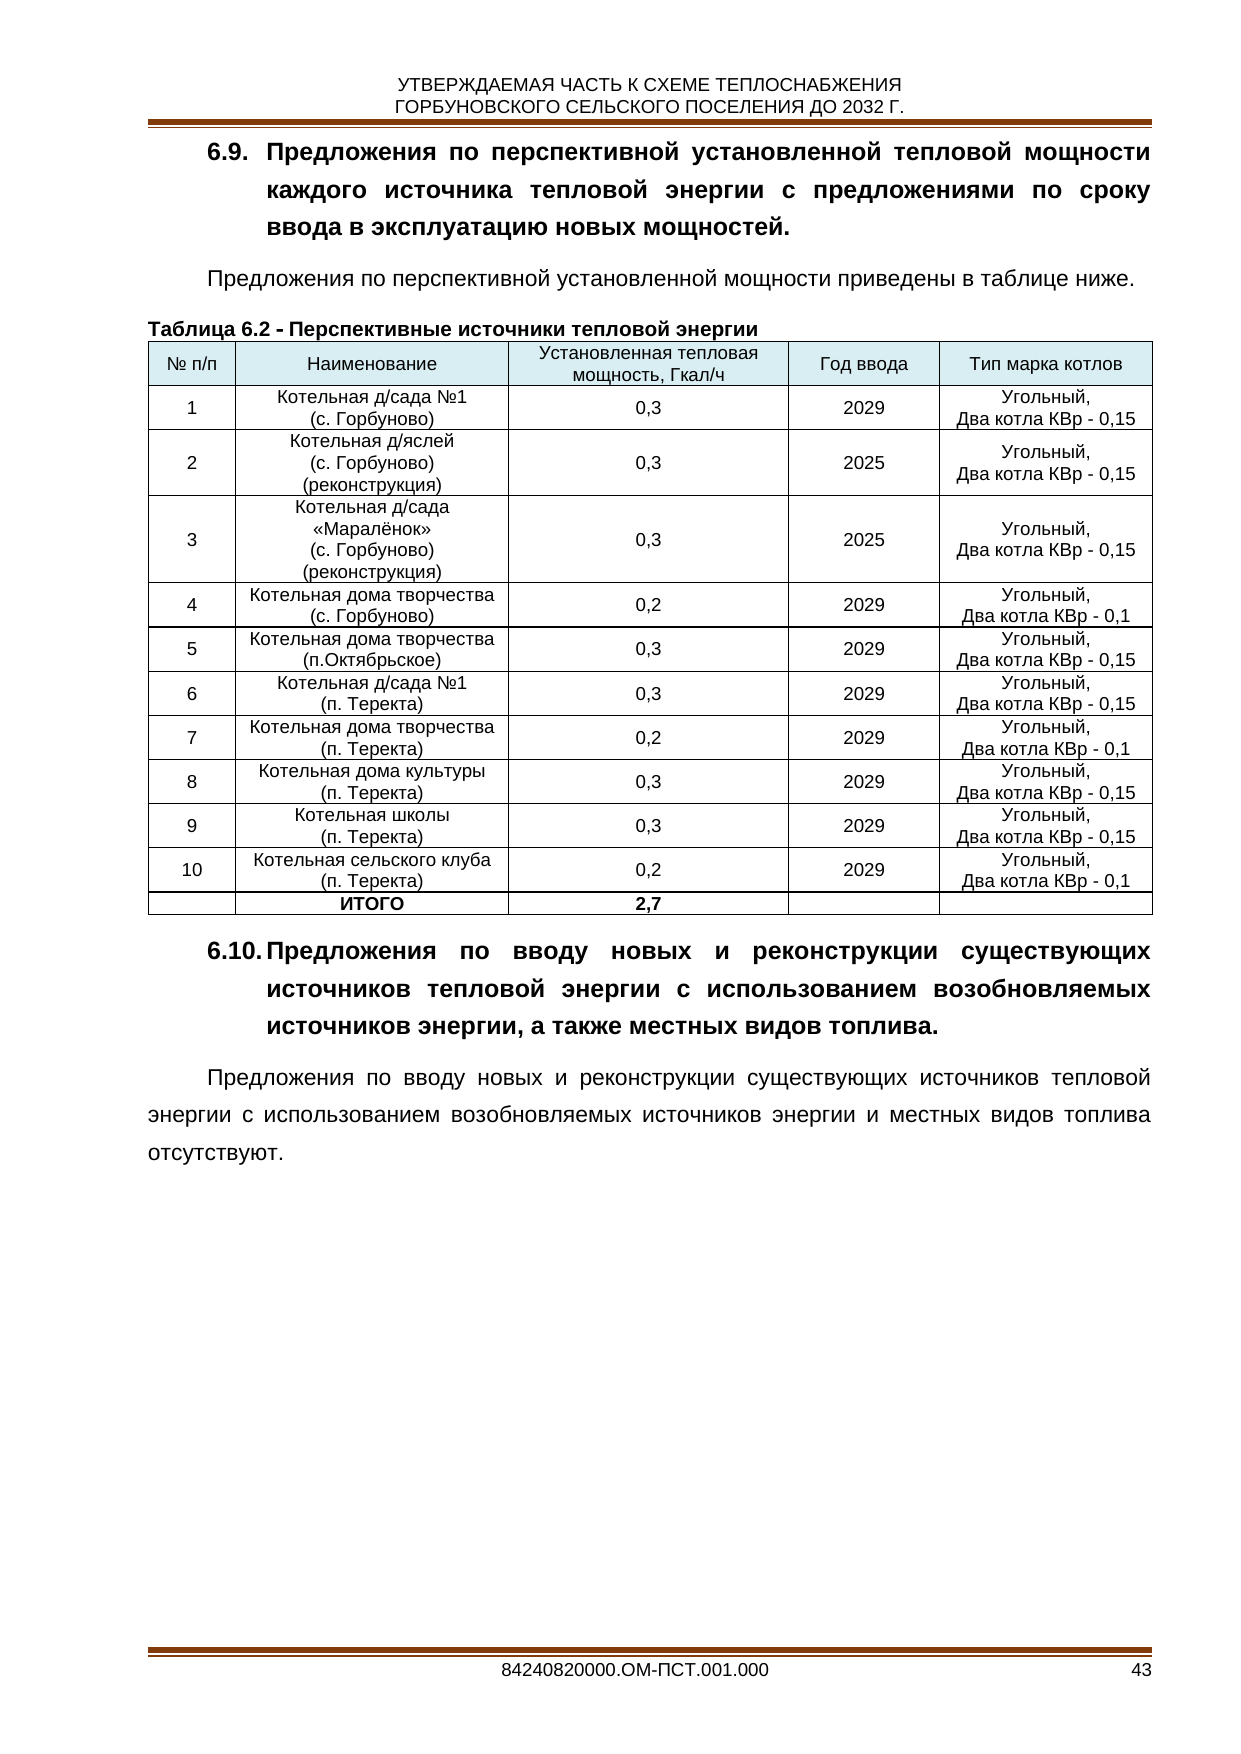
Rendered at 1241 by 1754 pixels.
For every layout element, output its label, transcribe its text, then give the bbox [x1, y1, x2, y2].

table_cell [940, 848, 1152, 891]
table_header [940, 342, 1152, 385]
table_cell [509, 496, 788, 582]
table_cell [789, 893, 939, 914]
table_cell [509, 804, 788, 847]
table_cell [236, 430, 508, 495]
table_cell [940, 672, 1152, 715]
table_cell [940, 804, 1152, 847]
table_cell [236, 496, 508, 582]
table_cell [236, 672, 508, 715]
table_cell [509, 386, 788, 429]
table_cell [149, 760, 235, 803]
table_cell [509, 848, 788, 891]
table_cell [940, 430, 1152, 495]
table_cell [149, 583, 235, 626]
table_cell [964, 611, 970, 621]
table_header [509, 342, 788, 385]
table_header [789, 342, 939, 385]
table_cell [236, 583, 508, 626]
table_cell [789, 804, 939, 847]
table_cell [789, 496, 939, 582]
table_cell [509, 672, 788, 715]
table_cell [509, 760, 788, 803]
list Предложения по перспективной установленной тепловой мощности каждого источника тепловой энергии с предложениями по сроку ввода в эксплуатацию новых мощностей. [207, 128, 1152, 241]
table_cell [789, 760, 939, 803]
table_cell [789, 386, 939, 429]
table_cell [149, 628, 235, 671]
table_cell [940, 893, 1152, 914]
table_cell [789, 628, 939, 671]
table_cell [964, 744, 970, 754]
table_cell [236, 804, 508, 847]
list Предложения по вводу новых и реконструкции существующих источников тепловой энергии с использованием возобновляемых источников энергии, а также местных видов топлива. [207, 928, 1152, 1040]
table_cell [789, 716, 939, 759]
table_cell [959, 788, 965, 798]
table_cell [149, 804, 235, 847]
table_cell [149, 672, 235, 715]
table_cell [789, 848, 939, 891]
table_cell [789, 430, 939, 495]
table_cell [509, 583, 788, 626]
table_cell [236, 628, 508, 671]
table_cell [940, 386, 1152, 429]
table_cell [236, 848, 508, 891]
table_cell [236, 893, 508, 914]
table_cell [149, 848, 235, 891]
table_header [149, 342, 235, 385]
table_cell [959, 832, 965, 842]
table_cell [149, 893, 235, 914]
text Предложения по перспективной установленной мощности приведены в таблице ниже. [148, 253, 1152, 291]
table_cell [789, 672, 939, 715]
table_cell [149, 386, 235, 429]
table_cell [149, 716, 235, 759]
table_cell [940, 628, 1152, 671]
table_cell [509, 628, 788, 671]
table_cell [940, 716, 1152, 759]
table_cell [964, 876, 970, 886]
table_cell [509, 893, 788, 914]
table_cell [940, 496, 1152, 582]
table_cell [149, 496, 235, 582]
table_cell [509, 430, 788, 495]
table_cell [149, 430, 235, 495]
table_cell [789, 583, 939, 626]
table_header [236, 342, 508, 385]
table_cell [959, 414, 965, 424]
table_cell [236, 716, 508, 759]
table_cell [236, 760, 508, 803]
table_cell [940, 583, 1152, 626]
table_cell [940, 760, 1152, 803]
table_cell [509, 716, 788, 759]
text Таблица 6.2 Перспективные источники тепловой энергии [148, 303, 1152, 341]
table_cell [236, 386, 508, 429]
text Предложения по вводу новых и реконструкции существующих источников тепловой энергии с использованием возобновляемых источников энергии и местных видов топлива отсутствуют. [148, 1053, 1152, 1165]
